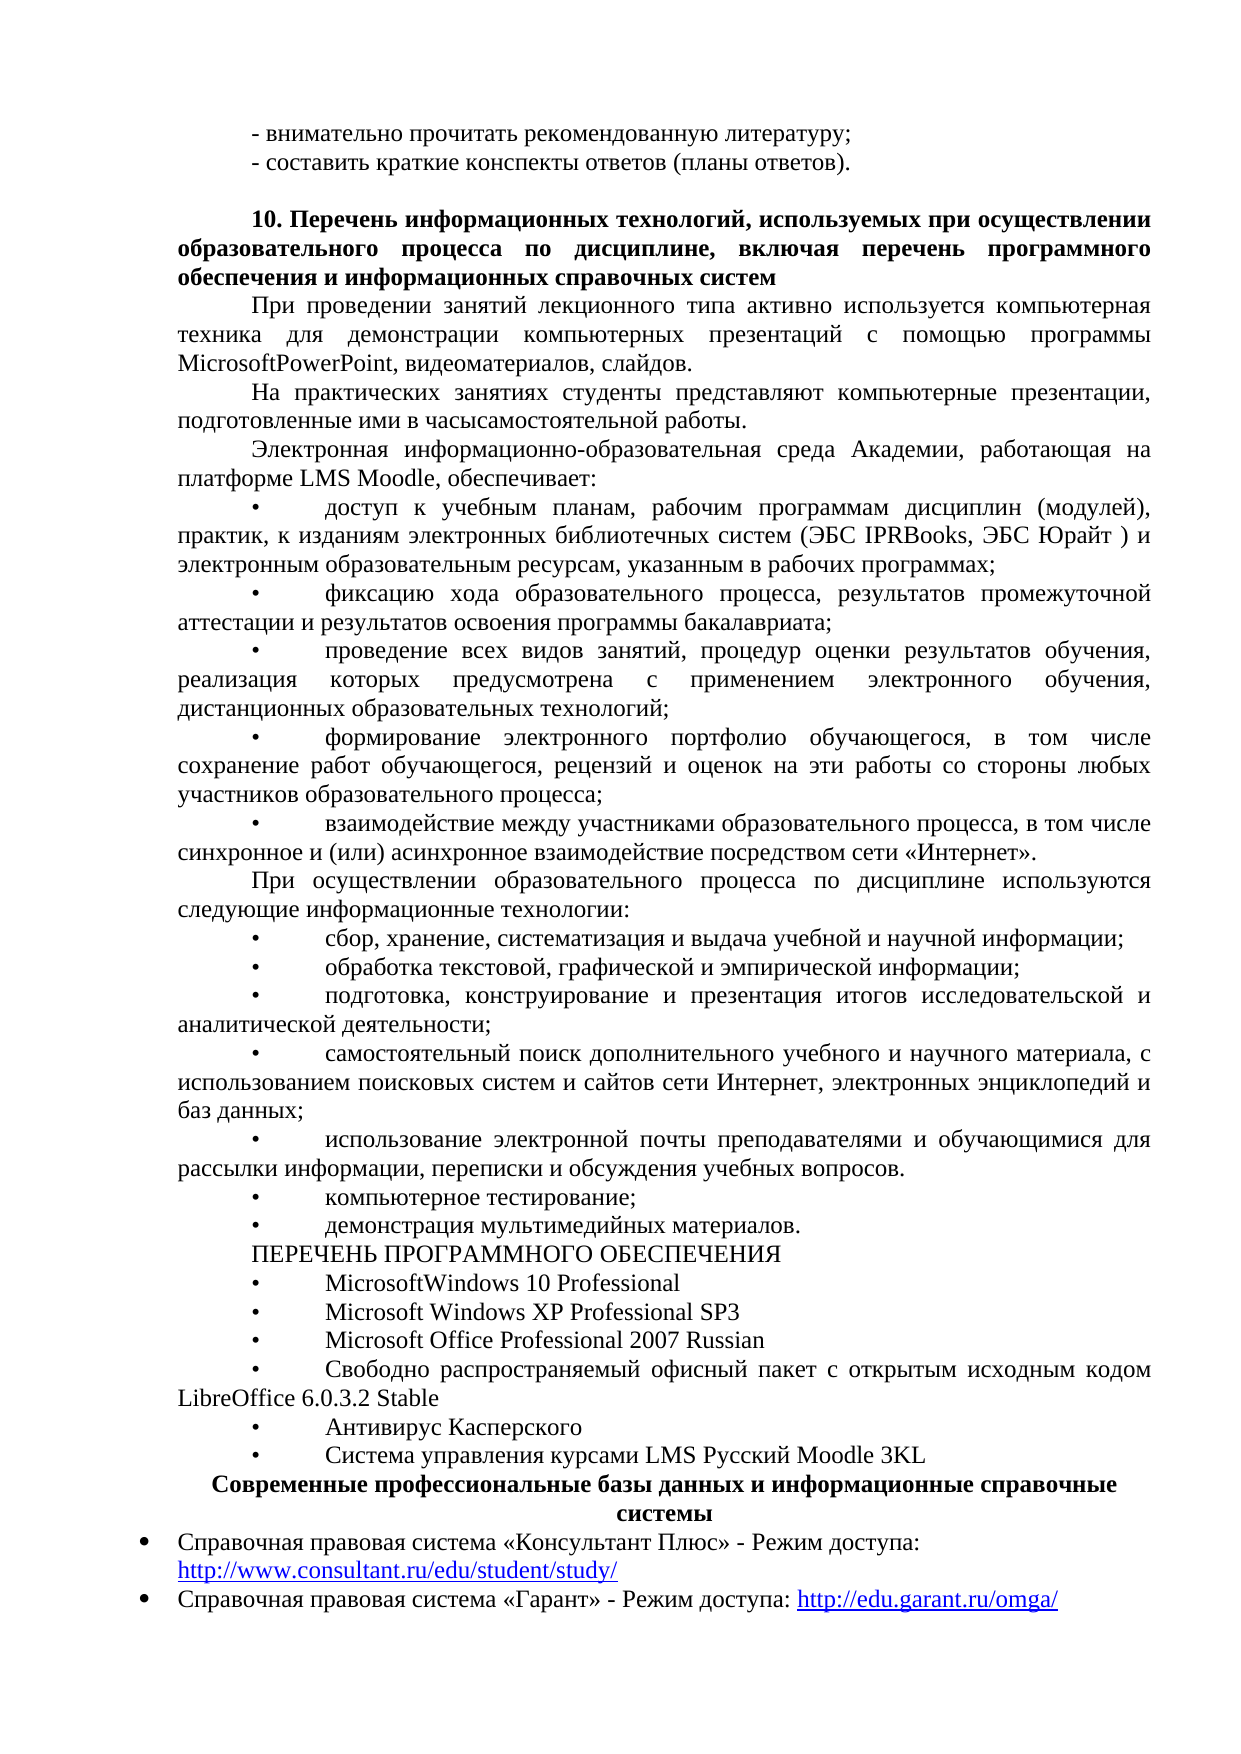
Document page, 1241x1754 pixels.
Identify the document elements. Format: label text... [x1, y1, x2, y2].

text • MicrosoftWindows 10 Professional [177, 1268, 1152, 1297]
text При осуществлении образовательного процесса по дисциплине используются следующие информационные технологии: [177, 866, 1152, 923]
text • подготовка, конструирование и презентация итогов исследовательской и аналитической деятельности; [177, 981, 1152, 1038]
text • фиксацию хода образовательного процесса, результатов промежуточной аттестации и результатов освоения программы бакалавриата; [177, 578, 1152, 636]
text ПЕРЕЧЕНЬ ПРОГРАММНОГО ОБЕСПЕЧЕНИЯ [177, 1239, 1152, 1268]
text • доступ к учебным планам, рабочим программам дисциплин (модулей), практик, к изданиям электронных библиотечных систем (ЭБС IPRBooks, ЭБС Юрайт ) и электронным образовательным ресурсам, указанным в рабочих программах; [177, 492, 1152, 578]
text • сбор, хранение, систематизация и выдача учебной и научной информации; [177, 923, 1152, 952]
text • Антивирус Касперского [177, 1412, 1152, 1441]
text 10. Перечень информационных технологий, используемых при осуществлении образовательного процесса по дисциплине, включая перечень программного обеспечения и информационных справочных систем [177, 204, 1152, 291]
text • демонстрация мультимедийных материалов. [177, 1211, 1152, 1239]
text • взаимодействие между участниками образовательного процесса, в том числе синхронное и (или) асинхронное взаимодействие посредством сети «Интернет». [177, 808, 1152, 866]
text • проведение всех видов занятий, процедур оценки результатов обучения, реализация которых предусмотрена с применением электронного обучения, дистанционных образовательных технологий; [177, 636, 1152, 722]
text • использование электронной почты преподавателями и обучающимися для рассылки информации, переписки и обсуждения учебных вопросов. [177, 1124, 1152, 1182]
list Справочная правовая система «Гарант» - Режим доступа: http://edu.garant.ru/omga/ [140, 1584, 1152, 1613]
text • Cистема управления курсами LMS Русский Moodle 3KL [177, 1441, 1152, 1469]
list Справочная правовая система «Консультант Плюс» - Режим доступа: http://www.consultant.ru/edu/student/study/ [140, 1527, 1152, 1584]
text • Cвободно распространяемый офисный пакет с открытым исходным кодом LibreOffice 6.0.3.2 Stable [177, 1354, 1152, 1412]
text - составить краткие конспекты ответов (планы ответов). [177, 147, 1152, 176]
text • Microsoft Office Professional 2007 Russian [177, 1326, 1152, 1354]
text Современные профессиональные базы данных и информационные справочные системы [177, 1469, 1152, 1527]
text • компьютерное тестирование; [177, 1182, 1152, 1211]
text • Microsoft Windows XP Professional SP3 [177, 1297, 1152, 1326]
text Электронная информационно-образовательная среда Академии, работающая на платформе LMS Moodle, обеспечивает: [177, 434, 1152, 492]
text • самостоятельный поиск дополнительного учебного и научного материала, с использованием поисковых систем и сайтов сети Интернет, электронных энциклопедий и баз данных; [177, 1038, 1152, 1124]
text При проведении занятий лекционного типа активно используется компьютерная техника для демонстрации компьютерных презентаций с помощью программы MicrosoftPowerPoint, видеоматериалов, слайдов. [177, 291, 1152, 377]
text - внимательно прочитать рекомендованную литературу; [177, 118, 1152, 147]
text • обработка текстовой, графической и эмпирической информации; [177, 952, 1152, 981]
text На практических занятиях студенты представляют компьютерные презентации, подготовленные ими в часысамостоятельной работы. [177, 377, 1152, 434]
text • формирование электронного портфолио обучающегося, в том числе сохранение работ обучающегося, рецензий и оценок на эти работы со стороны любых участников образовательного процесса; [177, 722, 1152, 808]
